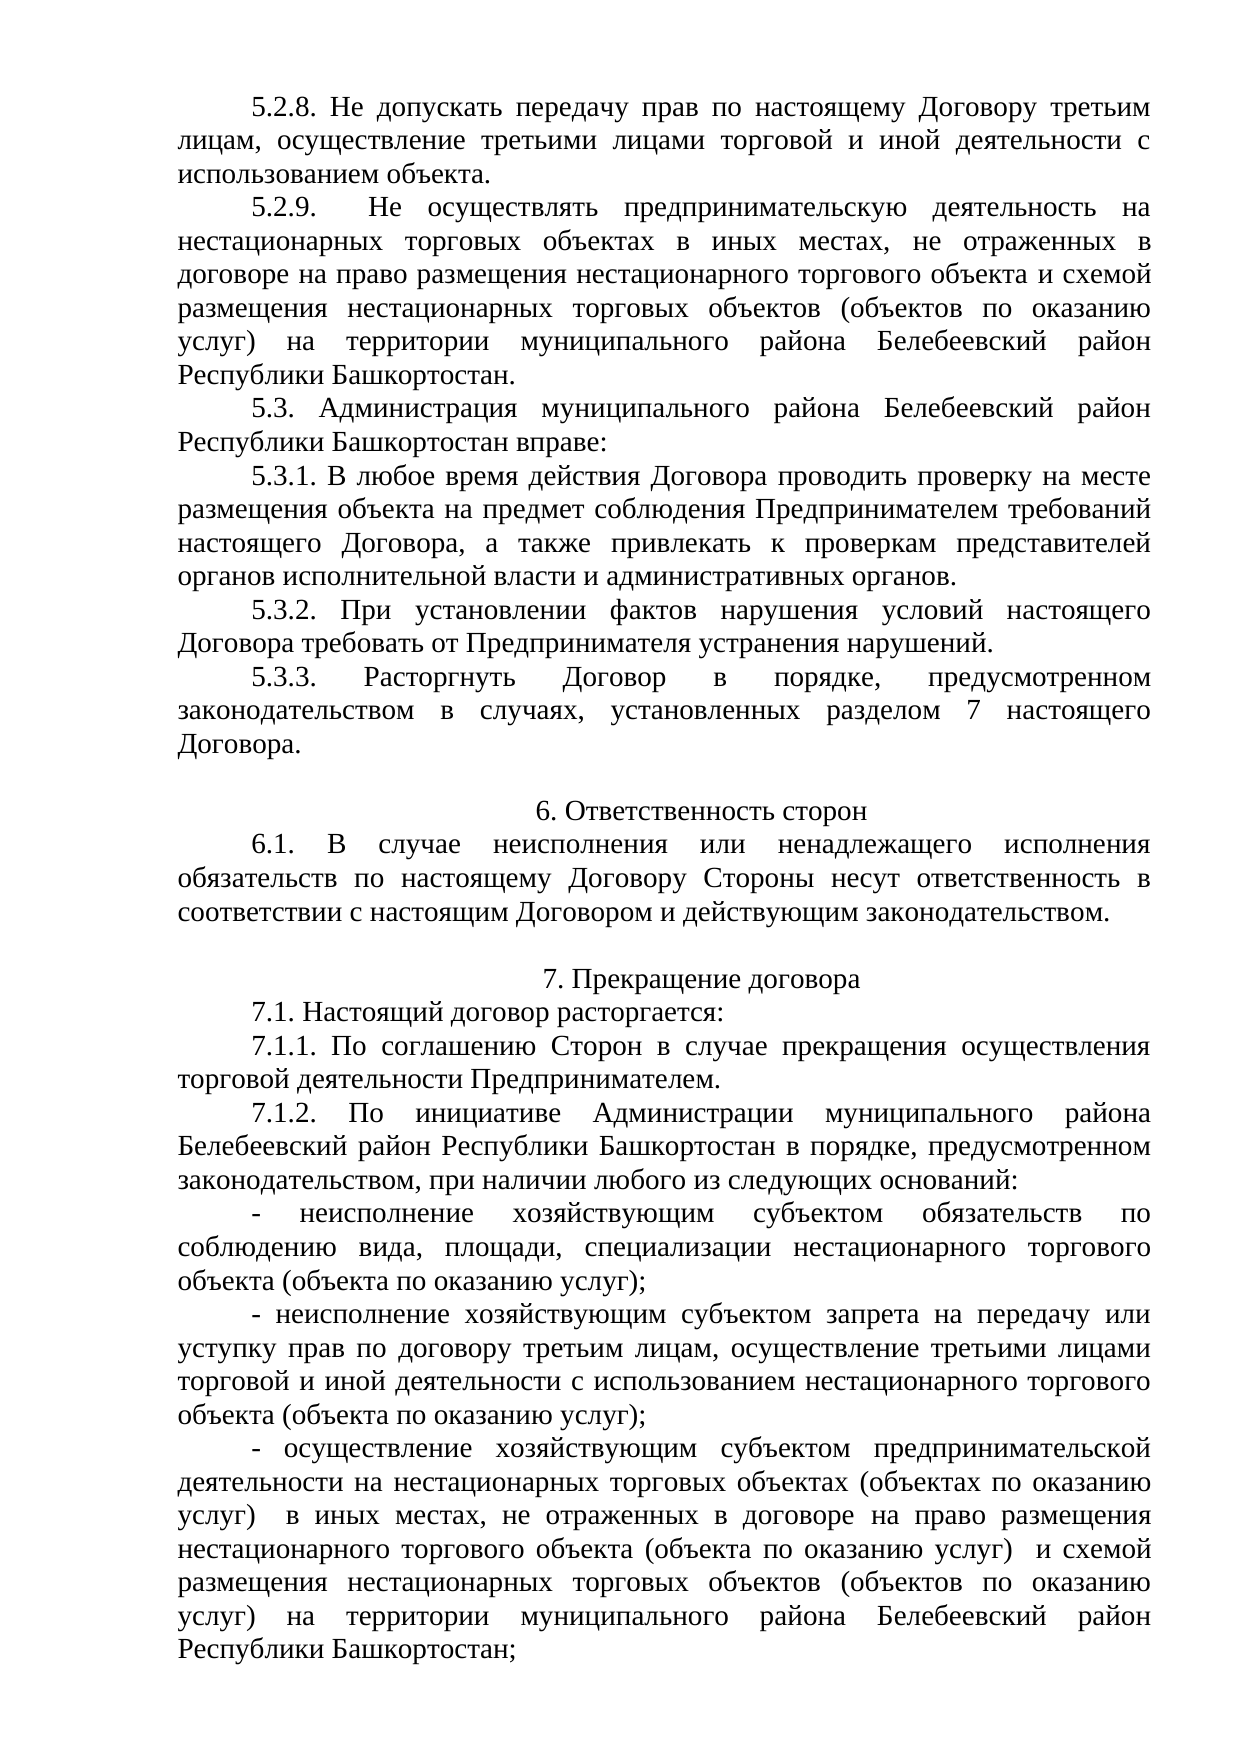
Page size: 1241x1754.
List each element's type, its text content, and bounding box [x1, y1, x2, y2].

text - неисполнение хозяйствующим субъектом обязательств по соблюдению вида, площади, специализации нестационарного торгового объекта (объекта по оказанию услуг); [177, 1196, 1152, 1296]
text 7.1.2. По инициативе Администрации муниципального района Белебеевский район Республики Башкортостан в порядке, предусмотренном законодательством, при наличии любого из следующих оснований: [177, 1095, 1152, 1196]
text 7.1. Настоящий договор расторгается: [177, 994, 1152, 1028]
text 5.2.9. Не осуществлять предпринимательскую деятельность на нестационарных торговых объектах в иных местах, не отраженных в договоре на право размещения нестационарного торгового объекта и схемой размещения нестационарных торговых объектов (объектов по оказанию услуг) на территории муниципального района Белебеевский район Республики Башкортостан. [177, 189, 1152, 391]
text - неисполнение хозяйствующим субъектом запрета на передачу или уступку прав по договору третьим лицам, осуществление третьими лицами торговой и иной деятельности с использованием нестационарного торгового объекта (объекта по оказанию услуг); [177, 1296, 1152, 1430]
text 5.3. Администрация муниципального района Белебеевский район Республики Башкортостан вправе: [177, 391, 1152, 458]
text 7. Прекращение договора [177, 961, 1152, 994]
text 5.3.2. При установлении фактов нарушения условий настоящего Договора требовать от Предпринимателя устранения нарушений. [177, 592, 1152, 659]
text 7.1.1. По соглашению Сторон в случае прекращения осуществления торговой деятельности Предпринимателем. [177, 1028, 1152, 1095]
text 5.2.8. Не допускать передачу прав по настоящему Договору третьим лицам, осуществление третьими лицами торговой и иной деятельности с использованием объекта. [177, 89, 1152, 189]
text 6.1. В случае неисполнения или ненадлежащего исполнения обязательств по настоящему Договору Стороны несут ответственность в соответствии с настоящим Договором и действующим законодательством. [177, 827, 1152, 927]
text - осуществление хозяйствующим субъектом предпринимательской деятельности на нестационарных торговых объектах (объектах по оказанию услуг) в иных местах, не отраженных в договоре на право размещения нестационарного торгового объекта (объекта по оказанию услуг) и схемой размещения нестационарных торговых объектов (объектов по оказанию услуг) на территории муниципального района Белебеевский район Республики Башкортостан; [177, 1430, 1152, 1665]
text 5.3.1. В любое время действия Договора проводить проверку на месте размещения объекта на предмет соблюдения Предпринимателем требований настоящего Договора, а также привлекать к проверкам представителей органов исполнительной власти и административных органов. [177, 458, 1152, 592]
text 5.3.3. Расторгнуть Договор в порядке, предусмотренном законодательством в случаях, установленных разделом 7 настоящего Договора. [177, 659, 1152, 759]
text 6. Ответственность сторон [177, 793, 1152, 827]
